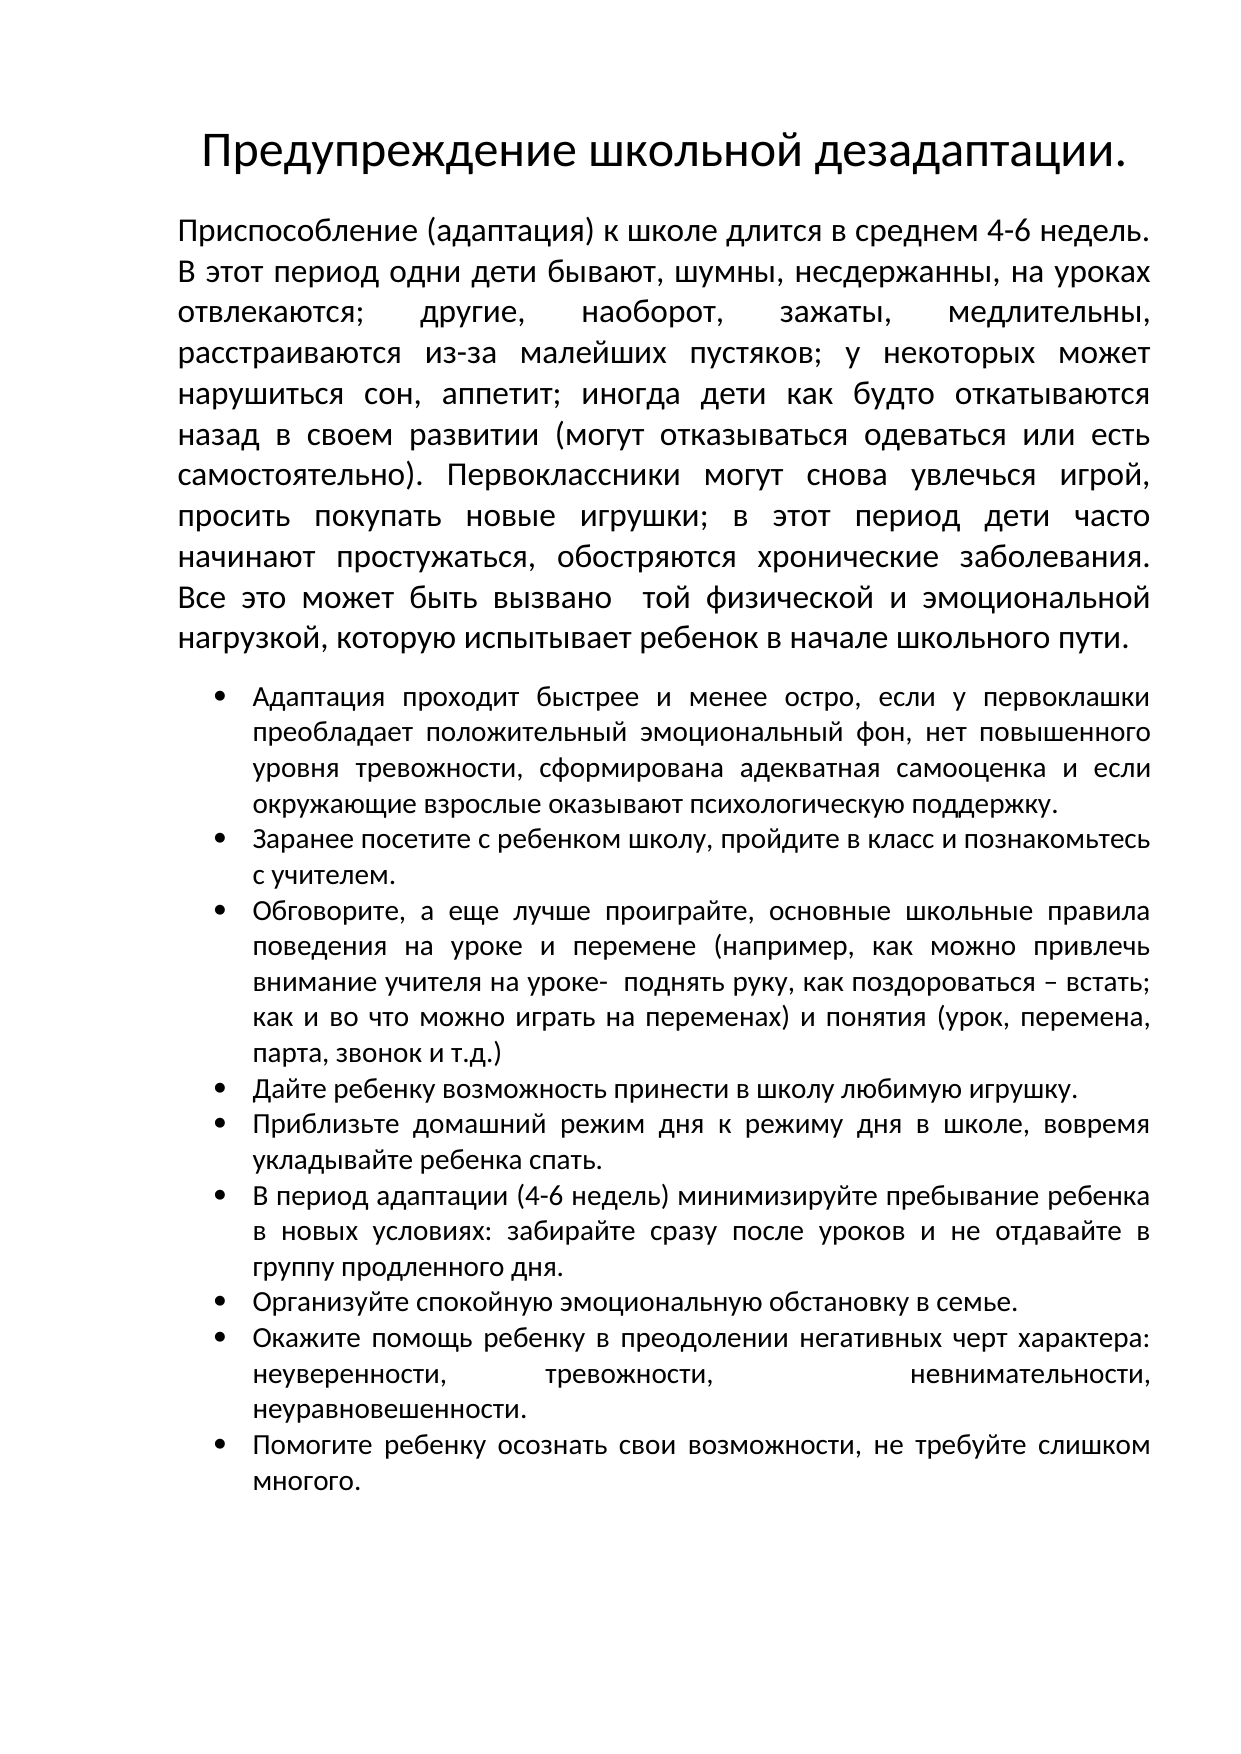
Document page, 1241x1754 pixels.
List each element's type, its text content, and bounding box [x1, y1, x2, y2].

list Адаптация проходит быстрее и менее остро, если у первоклашки преобладает положительный эмоциональный фон, нет повышенного уровня тревожности, сформирована адекватная самооценка и если окружающие взрослые оказывают психологическую поддержку. [215, 678, 1152, 820]
list В период адаптации (4-6 недель) минимизируйте пребывание ребенка в новых условиях: забирайте сразу после уроков и не отдавайте в группу продленного дня. [215, 1177, 1152, 1283]
text Приспособление (адаптация) к школе длится в среднем 4-6 недель. В этот период одни дети бывают, шумны, несдержанны, на уроках отвлекаются; другие, наоборот, зажаты, медлительны, расстраиваются из-за малейших пустяков; у некоторых может нарушиться сон, аппетит; иногда дети как будто откатываются назад в своем развитии (могут отказываться одеваться или есть самостоятельно). Первоклассники могут снова увлечься игрой, просить покупать новые игрушки; в этот период дети часто начинают простужаться, обостряются хронические заболевания. Все это может быть вызвано той физической и эмоциональной нагрузкой, которую испытывает ребенок в начале школьного пути. [177, 209, 1152, 657]
text Предупреждение школьной дезадаптации. [177, 118, 1152, 179]
list Помогите ребенку осознать свои возможности, не требуйте слишком многого. [215, 1426, 1152, 1497]
list Обговорите, а еще лучше проиграйте, основные школьные правила поведения на уроке и перемене (например, как можно привлечь внимание учителя на уроке- поднять руку, как поздороваться – встать; как и во что можно играть на переменах) и понятия (урок, перемена, парта, звонок и т.д.) [215, 892, 1152, 1070]
list Окажите помощь ребенку в преодолении негативных черт характера: неуверенности, тревожности, невнимательности, неуравновешенности. [215, 1319, 1152, 1426]
list Дайте ребенку возможность принести в школу любимую игрушку. [215, 1070, 1152, 1105]
list Приблизьте домашний режим дня к режиму дня в школе, вовремя укладывайте ребенка спать. [215, 1105, 1152, 1177]
list Заранее посетите с ребенком школу, пройдите в класс и познакомьтесь с учителем. [215, 820, 1152, 892]
list Организуйте спокойную эмоциональную обстановку в семье. [215, 1283, 1152, 1319]
